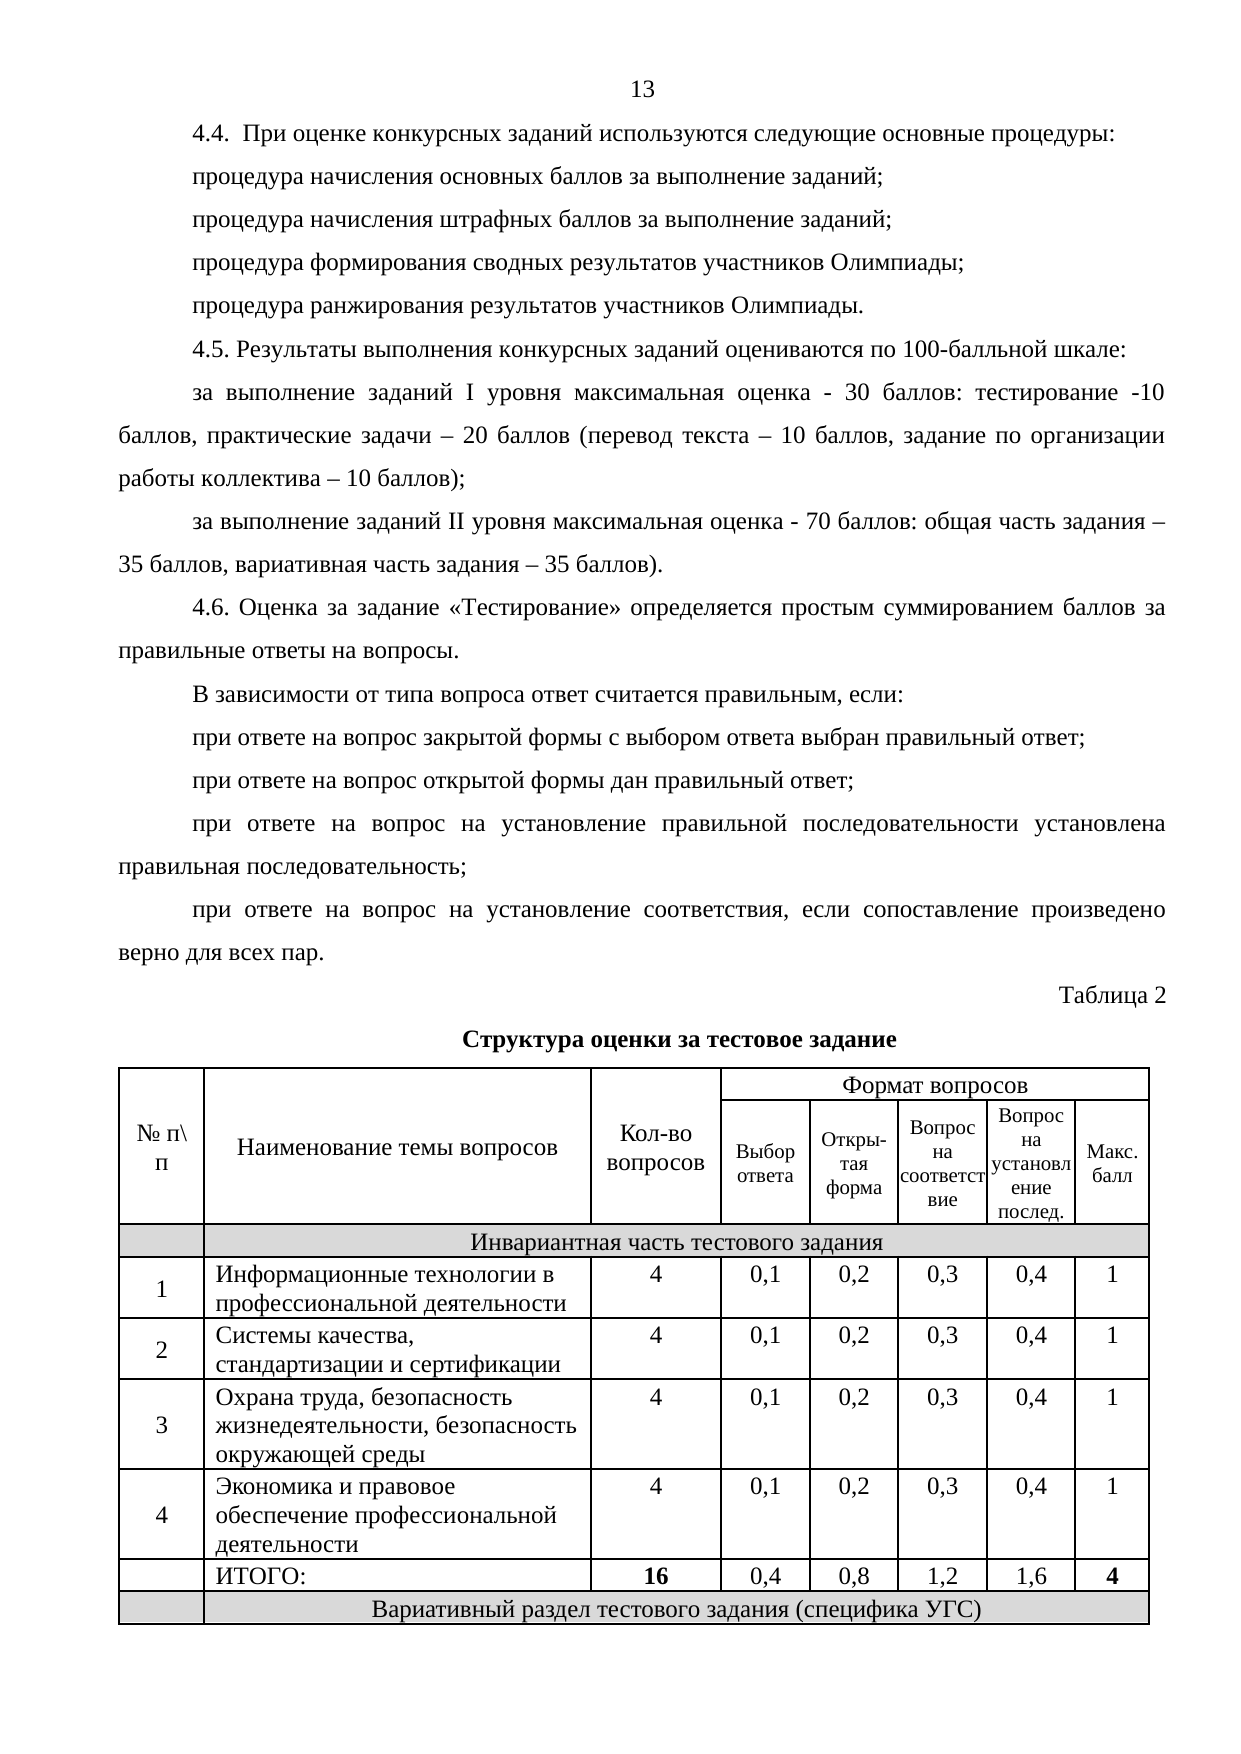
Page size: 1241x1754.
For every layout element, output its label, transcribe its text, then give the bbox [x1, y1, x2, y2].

text процедура формирования сводных результатов участников Олимпиады; [118, 247, 1167, 276]
table_cell Инвариантная часть тестового задания [205, 1225, 1148, 1256]
table_cell Экономика и правовое обеспечение профессиональной деятельности [205, 1470, 590, 1558]
table_cell ИТОГО: [205, 1560, 590, 1590]
table_cell 0,1 [722, 1380, 809, 1468]
table_cell 0,1 [722, 1319, 809, 1378]
table_cell 2 [120, 1319, 203, 1378]
text процедура начисления штрафных баллов за выполнение заданий; [118, 204, 1167, 233]
table_cell 1 [1076, 1319, 1148, 1378]
text при ответе на вопрос на установление соответствия, если сопоставление произведено верно для всех пар. [118, 894, 1167, 966]
text при ответе на вопрос открытой формы дан правильный ответ; [118, 765, 1167, 794]
table_cell 4 [592, 1380, 720, 1468]
table_cell Охрана труда, безопасность жизнедеятельности, безопасность окружающей среды [205, 1380, 590, 1468]
table_cell 1 [1076, 1470, 1148, 1558]
table_cell 4 [592, 1470, 720, 1558]
table_cell 0,4 [722, 1560, 809, 1590]
text Таблица 2 [118, 981, 1167, 1009]
table_cell 4 [592, 1258, 720, 1317]
table_cell 0,1 [722, 1470, 809, 1558]
table_header Кол-во вопросов [592, 1069, 720, 1223]
table_cell 0,4 [988, 1258, 1074, 1317]
table_cell [120, 1225, 203, 1256]
table_cell 1 [1076, 1380, 1148, 1468]
table_cell 1 [120, 1258, 203, 1317]
table_cell Выбор ответа [722, 1101, 809, 1223]
table_cell 16 [592, 1560, 720, 1590]
table_cell 0,3 [899, 1470, 986, 1558]
table_cell 0,8 [811, 1560, 897, 1590]
text процедура начисления основных баллов за выполнение заданий; [118, 161, 1167, 190]
table_cell Вопрос на установление послед. [988, 1101, 1074, 1223]
text при ответе на вопрос на установление правильной последовательности установлена правильная последовательность; [118, 808, 1167, 880]
table_header № п\п [120, 1069, 203, 1223]
text В зависимости от типа вопроса ответ считается правильным, если: [118, 679, 1167, 707]
text процедура ранжирования результатов участников Олимпиады. [118, 291, 1167, 319]
table_cell 0,4 [988, 1380, 1074, 1468]
table_header Формат вопросов [722, 1069, 1148, 1099]
text при ответе на вопрос закрытой формы с выбором ответа выбран правильный ответ; [118, 722, 1167, 751]
table_cell 0,4 [988, 1319, 1074, 1378]
table_cell Информационные технологии в профессиональной деятельности [205, 1258, 590, 1317]
table_cell 4 [592, 1319, 720, 1378]
table_cell 0,2 [811, 1470, 897, 1558]
text за выполнение заданий I уровня максимальная оценка - 30 баллов: тестирование -10 баллов, практические задачи – 20 баллов (перевод текста – 10 баллов, задание по организации работы коллектива – 10 баллов); [118, 377, 1167, 492]
table_cell Вариативный раздел тестового задания (специфика УГС) [205, 1592, 1148, 1622]
table_cell 1,2 [899, 1560, 986, 1590]
table_cell 3 [120, 1380, 203, 1468]
table_cell 1,6 [988, 1560, 1074, 1590]
table_cell 0,1 [722, 1258, 809, 1317]
table_cell 4 [120, 1470, 203, 1558]
table_cell 0,3 [899, 1258, 986, 1317]
table_cell 0,4 [988, 1470, 1074, 1558]
text за выполнение заданий II уровня максимальная оценка - 70 баллов: общая часть задания – 35 баллов, вариативная часть задания – 35 баллов). [118, 506, 1167, 578]
table_header Наименование темы вопросов [205, 1069, 590, 1223]
table_cell Системы качества, стандартизации и сертификации [205, 1319, 590, 1378]
table_cell 0,3 [899, 1319, 986, 1378]
table_cell 1 [1076, 1258, 1148, 1317]
table_cell 4 [1076, 1560, 1148, 1590]
table_cell [120, 1560, 203, 1590]
table_cell 0,3 [899, 1380, 986, 1468]
table_cell 0,2 [811, 1319, 897, 1378]
table_cell [120, 1592, 203, 1622]
table_cell 0,2 [811, 1380, 897, 1468]
text Структура оценки за тестовое задание [118, 1024, 1167, 1052]
table_cell Откры-тая форма [811, 1101, 897, 1223]
text 4.5. Результаты выполнения конкурсных заданий оцениваются по 100-балльной шкале: [118, 334, 1167, 362]
table_cell 0,2 [811, 1258, 897, 1317]
text 4.4. При оценке конкурсных заданий используются следующие основные процедуры: [118, 118, 1167, 147]
table_cell Макс. балл [1076, 1101, 1148, 1223]
table_cell Вопрос на соответствие [899, 1101, 986, 1223]
text 4.6. Оценка за задание «Тестирование» определяется простым суммированием баллов за правильные ответы на вопросы. [118, 592, 1167, 664]
